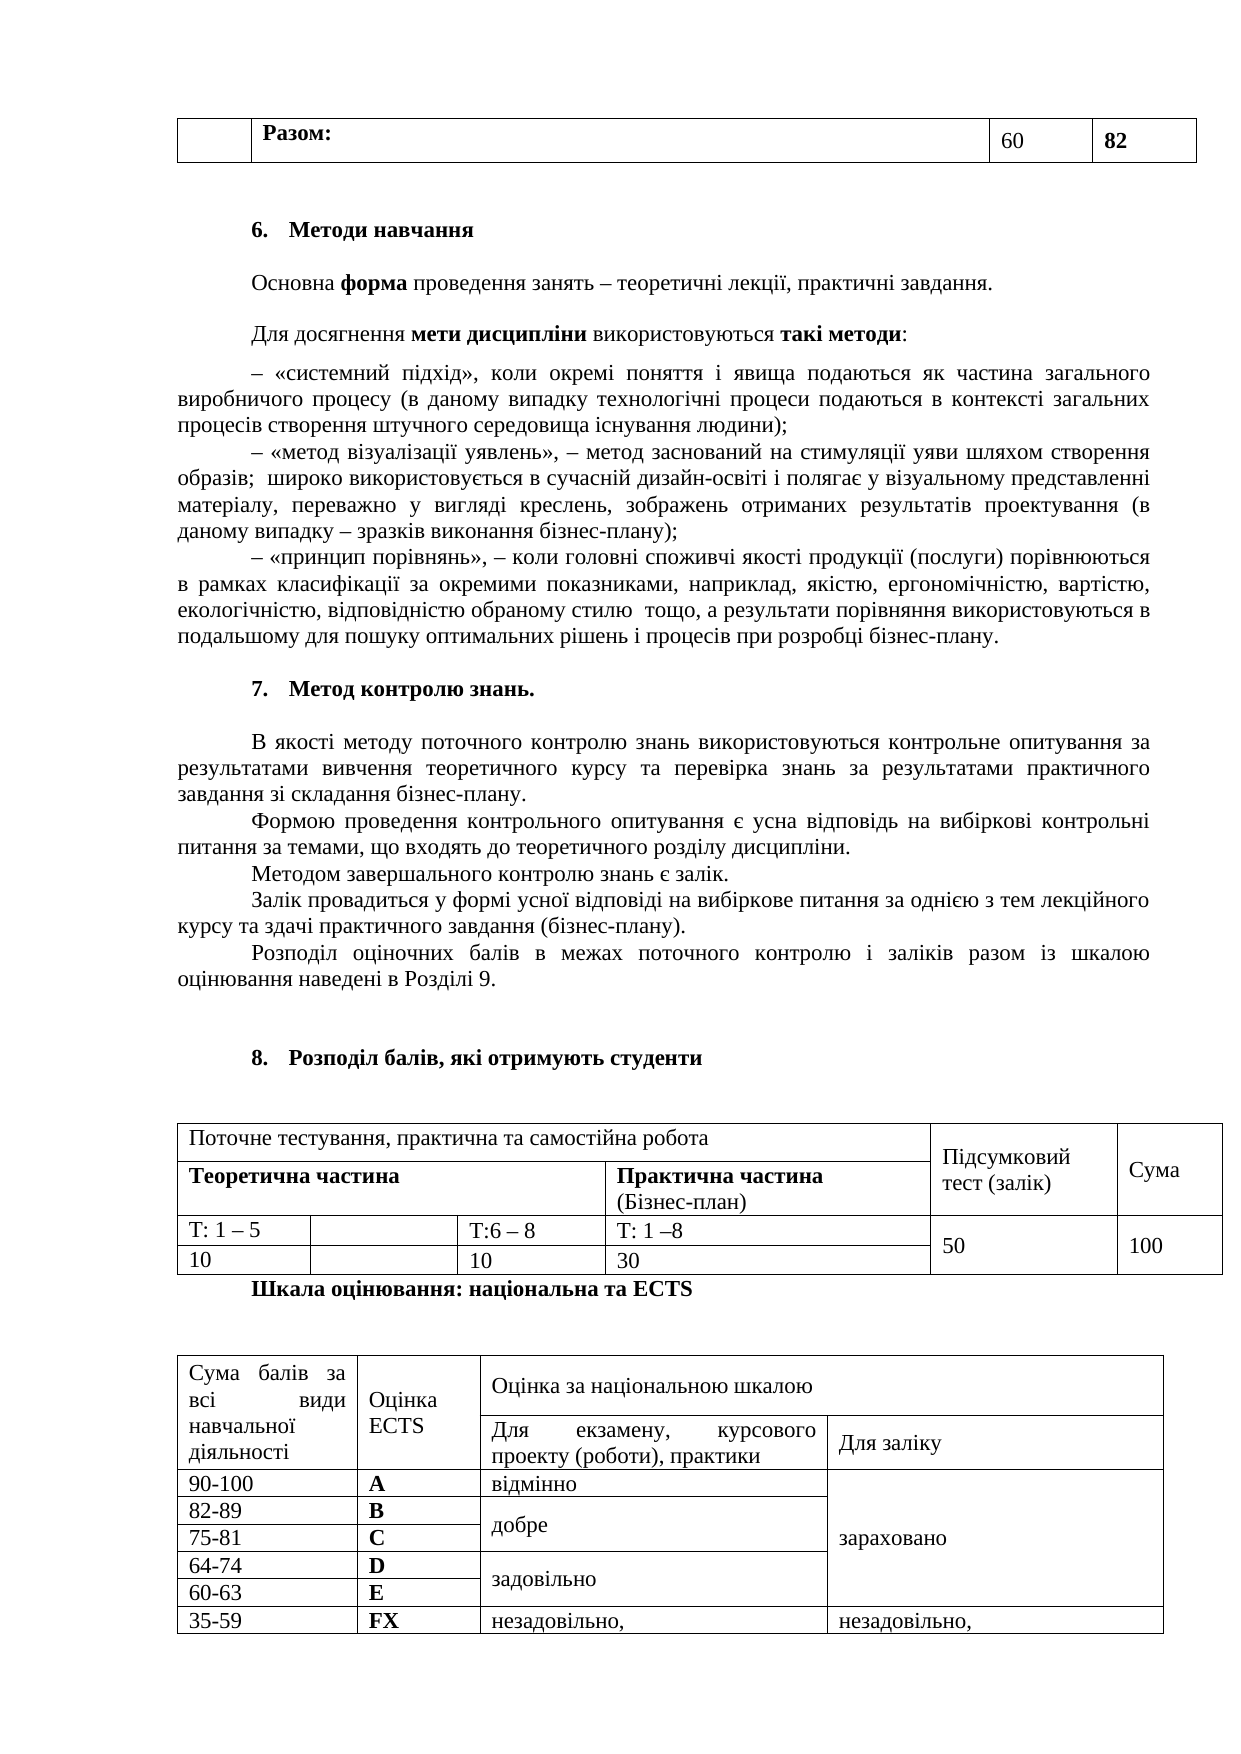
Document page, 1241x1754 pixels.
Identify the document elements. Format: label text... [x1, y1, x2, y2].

text Залік провадиться у формі усної відповіді на вибіркове питання за однією з тем лекційного курсу та здачі практичного завдання (бізнес-плану). [177, 886, 1152, 939]
text Для досягнення мети дисципліни використовуються такі методи: [177, 320, 1152, 346]
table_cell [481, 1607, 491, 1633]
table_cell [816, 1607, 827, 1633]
table_cell 10 [178, 1246, 310, 1274]
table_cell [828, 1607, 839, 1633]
table_cell 64-74 [178, 1552, 357, 1578]
text – «принцип порівнянь», – коли головні споживчі якості продукції (послуги) порівнюються в рамках класифікації за окремими показниками, наприклад, якістю, ергономічністю, вартістю, екологічністю, відповідністю обраному стилю тощо, а результати порівняння використовуються в подальшому для пошуку оптимальних рішень і процесів при розробці бізнес-плану. [177, 543, 1152, 649]
table_cell відмінно [481, 1470, 827, 1496]
table_cell 90-100 [178, 1470, 357, 1496]
table_header Сума балів за всі види навчальної діяльності [178, 1356, 357, 1469]
table_cell [178, 119, 251, 162]
text Формою проведення контрольного опитування є усна відповідь на вибіркові контрольні питання за темами, що входять до теоретичного розділу дисципліни. [177, 807, 1152, 859]
table_cell добре [481, 1497, 827, 1551]
table_cell 100 [1118, 1216, 1222, 1274]
table_cell Разом: [252, 119, 989, 162]
table_cell Практична частина (Бізнес-план) [606, 1162, 930, 1215]
table_header Поточне тестування, практична та самостійна робота [178, 1124, 930, 1161]
text Основна форма проведення занять – теоретичні лекції, практичні завдання. [177, 269, 1152, 295]
table_header Оцінка за національною шкалою [481, 1356, 1163, 1415]
table_cell 60 [990, 119, 1092, 162]
text Розподіл оціночних балів в межах поточного контролю і заліків разом із шкалою оцінювання наведені в Розділі 9. [177, 939, 1152, 991]
table_header Підсумковий тест (залік) [931, 1124, 1117, 1215]
table_cell B [358, 1497, 480, 1523]
table_cell Для екзамену, курсового проекту (роботи), практики [481, 1416, 827, 1469]
table_cell задовільно [481, 1552, 827, 1606]
table_cell Для заліку [828, 1416, 1163, 1469]
list Розподіл балів, які отримують студенти [251, 1044, 1152, 1070]
table_cell C [358, 1525, 480, 1551]
text Шкала оцінювання: національна та ЕСТS [177, 1275, 1152, 1302]
table_cell 82-89 [178, 1497, 357, 1523]
table_cell 10 [458, 1246, 605, 1274]
table_cell 75-81 [178, 1525, 357, 1551]
table_cell [311, 1216, 457, 1244]
table_cell [311, 1246, 457, 1274]
table_header Сума [1118, 1124, 1222, 1215]
table_cell Теоретична частина [178, 1162, 605, 1215]
list Методи навчання [251, 216, 1152, 242]
table_cell 30 [606, 1246, 930, 1274]
text В якості методу поточного контролю знань використовуються контрольне опитування за результатами вивчення теоретичного курсу та перевірка знань за результатами практичного завдання зі складання бізнес-плану. [177, 728, 1152, 807]
table_cell 60-63 [178, 1579, 357, 1606]
table_cell Т: 1 – 5 [178, 1216, 310, 1244]
table_cell зараховано [828, 1470, 1163, 1606]
list Метод контролю знань. [251, 675, 1152, 701]
table_cell Т:6 – 8 [458, 1216, 605, 1244]
text Методом завершального контролю знань є залік. [177, 859, 1152, 886]
table_cell A [358, 1470, 480, 1496]
table_header Оцінка ЕСТS [358, 1356, 480, 1469]
text – «метод візуалізації уявлень», – метод заснований на стимуляції уяви шляхом створення образів; широко використовується в сучасній дизайн-освіті і полягає у візуальному представленні матеріалу, переважно у вигляді креслень, зображень отриманих результатів проектування (в даному випадку – зразків виконання бізнес-плану); [177, 438, 1152, 543]
text – «системний підхід», коли окремі поняття і явища подаються як частина загального виробничого процесу (в даному випадку технологічні процеси подаються в контексті загальних процесів створення штучного середовища існування людини); [177, 359, 1152, 438]
table_cell 50 [931, 1216, 1117, 1274]
table_cell 82 [1093, 119, 1196, 162]
table_cell 35-59 [178, 1607, 357, 1633]
table_cell Т: 1 –8 [606, 1216, 930, 1244]
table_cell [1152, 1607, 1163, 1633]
